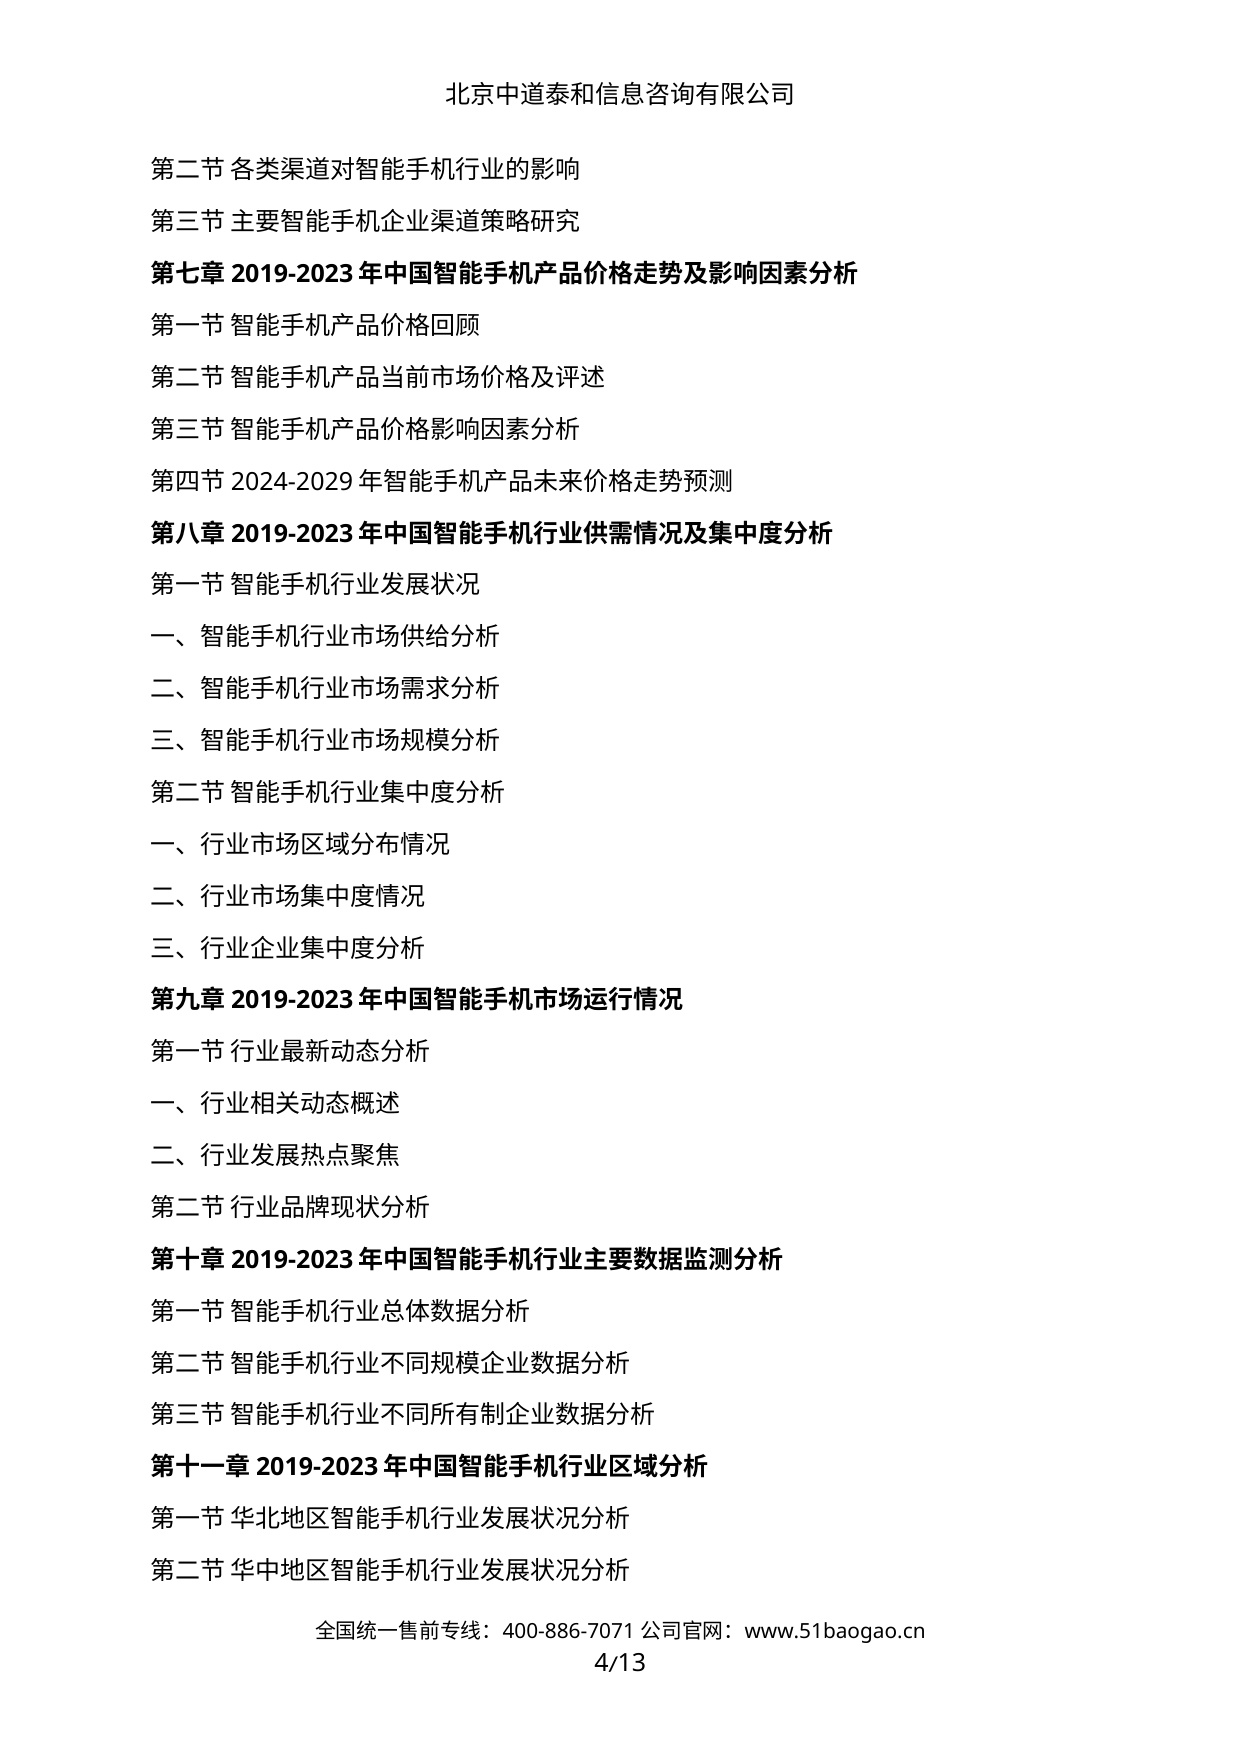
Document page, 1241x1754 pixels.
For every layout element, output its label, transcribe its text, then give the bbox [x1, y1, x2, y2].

text 第二节 智能手机行业不同规模企业数据分析 [150, 1343, 1090, 1379]
text 第四节 2024-2029年智能手机产品未来价格走势预测 [150, 461, 1090, 497]
text 第一节 智能手机行业总体数据分析 [150, 1291, 1090, 1327]
text 二、行业发展热点聚焦 [150, 1136, 1090, 1172]
text 第一节 智能手机行业发展状况 [150, 565, 1090, 601]
text 一、智能手机行业市场供给分析 [150, 617, 1090, 653]
text 第三节 主要智能手机企业渠道策略研究 [150, 202, 1090, 238]
text 第一节 行业最新动态分析 [150, 1032, 1090, 1068]
text 第二节 各类渠道对智能手机行业的影响 [150, 150, 1090, 186]
text 第一节 华北地区智能手机行业发展状况分析 [150, 1499, 1090, 1535]
text 三、智能手机行业市场规模分析 [150, 721, 1090, 757]
text 第十一章 2019-2023年中国智能手机行业区域分析 [150, 1447, 1090, 1483]
text 第二节 智能手机产品当前市场价格及评述 [150, 357, 1090, 394]
text 三、行业企业集中度分析 [150, 928, 1090, 964]
text 一、行业相关动态概述 [150, 1084, 1090, 1120]
text 第二节 行业品牌现状分析 [150, 1187, 1090, 1224]
text 一、行业市场区域分布情况 [150, 824, 1090, 861]
text 第九章 2019-2023年中国智能手机市场运行情况 [150, 980, 1090, 1016]
text 第七章 2019-2023年中国智能手机产品价格走势及影响因素分析 [150, 254, 1090, 290]
text 第一节 智能手机产品价格回顾 [150, 306, 1090, 342]
text 第三节 智能手机产品价格影响因素分析 [150, 409, 1090, 446]
text 第二节 智能手机行业集中度分析 [150, 772, 1090, 809]
text 第八章 2019-2023年中国智能手机行业供需情况及集中度分析 [150, 513, 1090, 549]
text 第三节 智能手机行业不同所有制企业数据分析 [150, 1395, 1090, 1431]
text 第二节 华中地区智能手机行业发展状况分析 [150, 1551, 1090, 1587]
text 二、智能手机行业市场需求分析 [150, 669, 1090, 705]
text 二、行业市场集中度情况 [150, 876, 1090, 912]
text 第十章 2019-2023年中国智能手机行业主要数据监测分析 [150, 1239, 1090, 1276]
